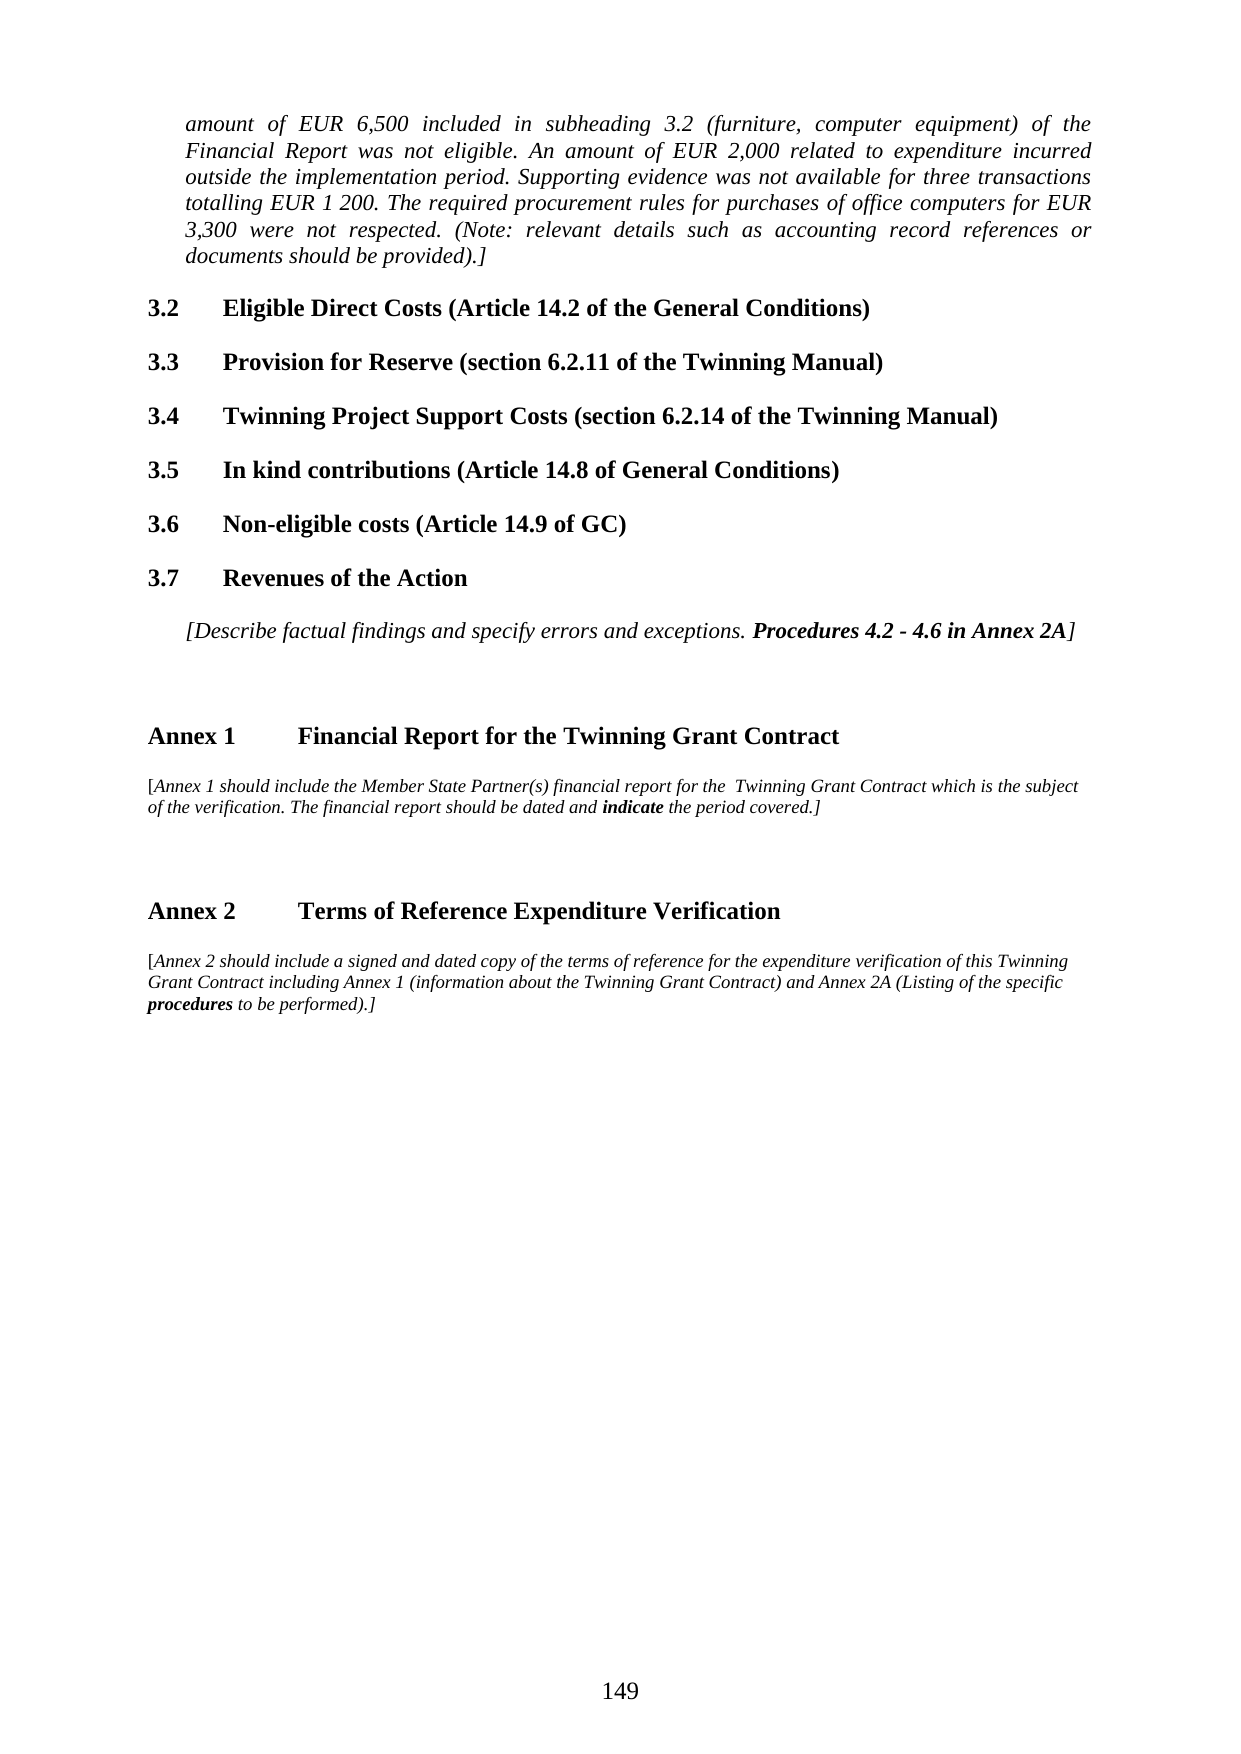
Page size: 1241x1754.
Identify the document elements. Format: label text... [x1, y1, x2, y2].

text 3.4 Twinning Project Support Costs (section 6.2.14 of the Twinning Manual) [148, 401, 1093, 430]
text Annex 1 Financial Report for the Twinning Grant Contract [148, 721, 1093, 750]
text 3.3 Provision for Reserve (section 6.2.11 of the Twinning Manual) [148, 347, 1093, 376]
text [Annex 2 should include a signed and dated copy of the terms of reference for the expenditure verification of this Twinning Grant Contract including Annex 1 (information about the Twinning Grant Contract) and Annex 2A (Listing of the specific procedures to be performed).] [148, 950, 1093, 1014]
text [185, 110, 1093, 268]
text [Annex 1 should include the Member State Partner(s) financial report for the Twinning Grant Contract which is the subject of the verification. The financial report should be dated and indicate the period covered.] [148, 775, 1093, 818]
text [Describe factual findings and specify errors and exceptions. Procedures 4.2 - 4.6 in Annex 2A] [185, 617, 1093, 643]
text 3.2 Eligible Direct Costs (Article 14.2 of the General Conditions) [148, 293, 1093, 322]
text 3.7 Revenues of the Action [148, 563, 1093, 592]
text 3.6 Non-eligible costs (Article 14.9 of GC) [148, 509, 1093, 538]
text Annex 2 Terms of Reference Expenditure Verification [148, 896, 1093, 925]
text 3.5 In kind contributions (Article 14.8 of General Conditions) [148, 455, 1093, 484]
